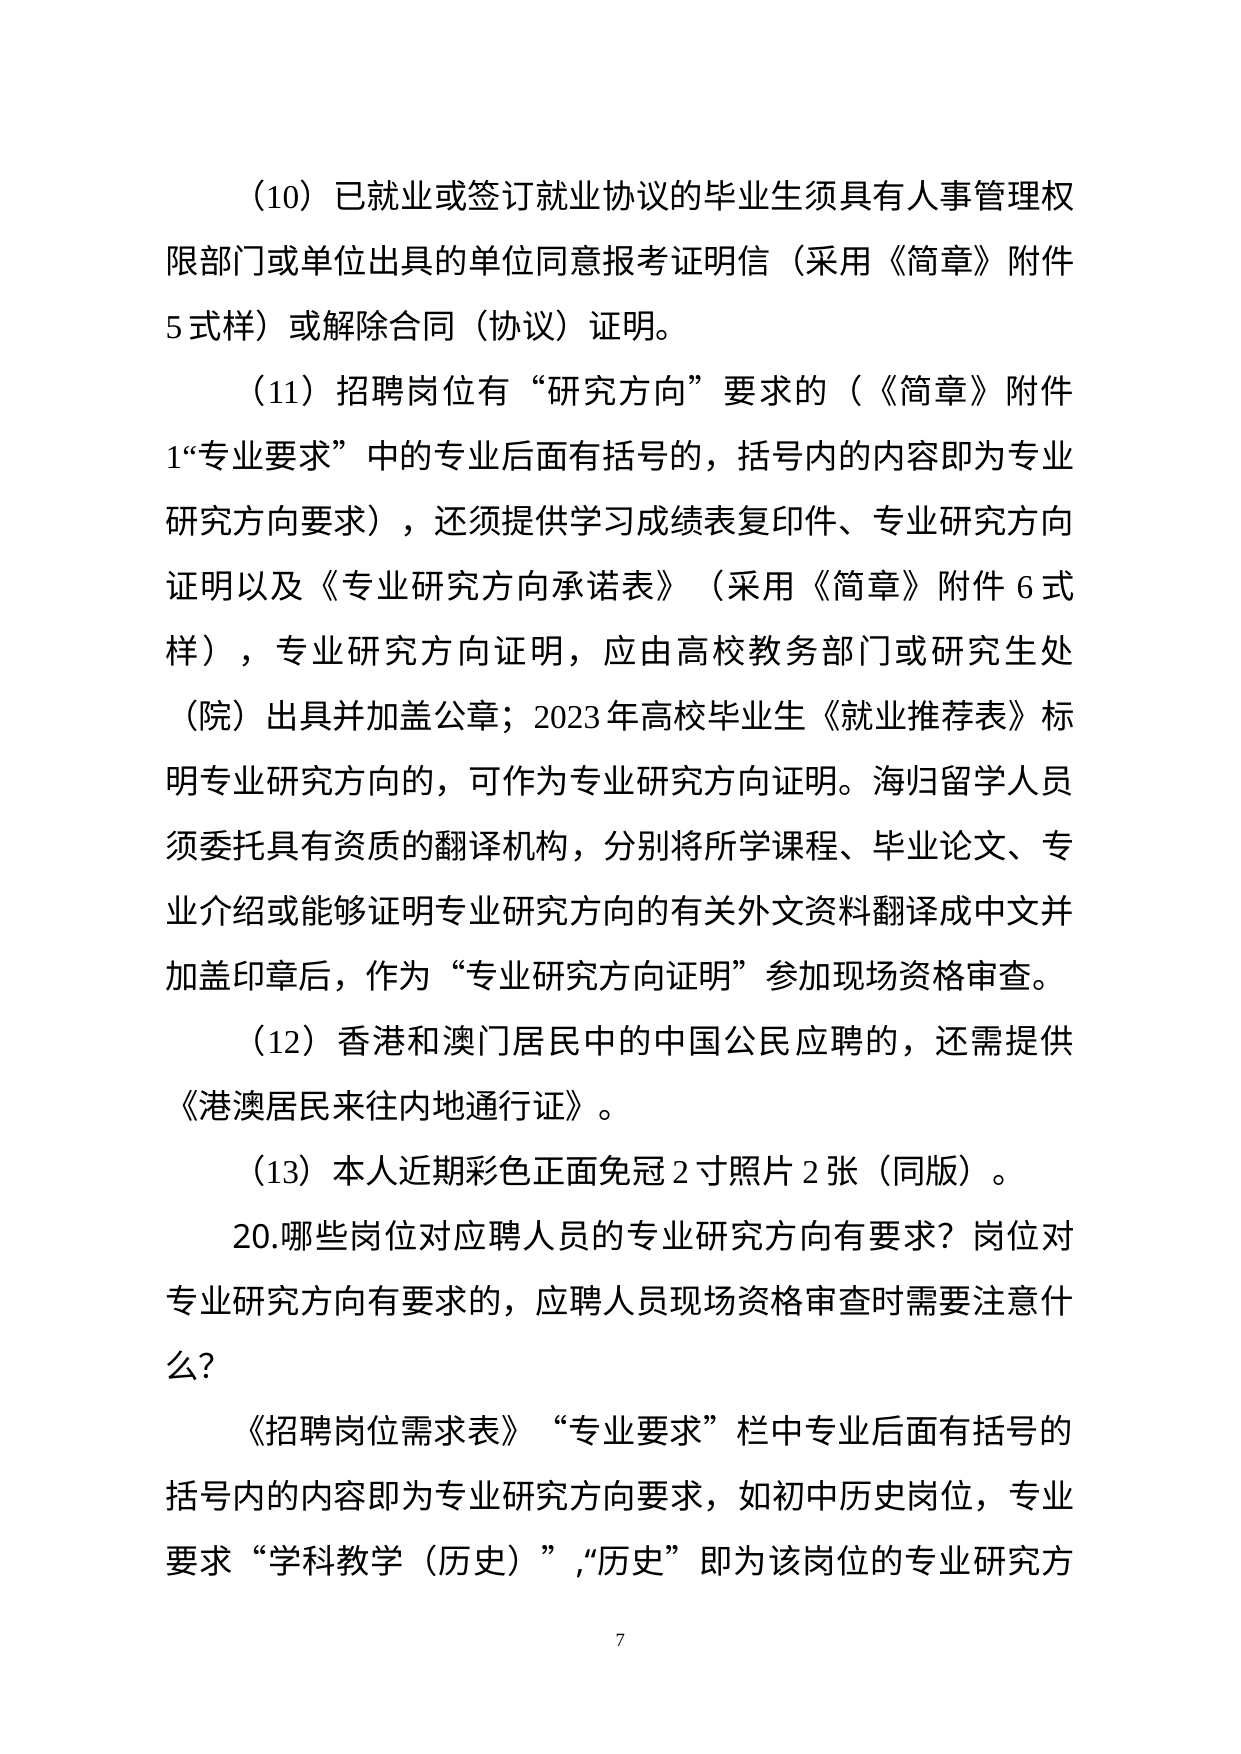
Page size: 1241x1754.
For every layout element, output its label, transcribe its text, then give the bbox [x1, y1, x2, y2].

text （11）招聘岗位有“研究方向”要求的（《简章》附件1“专业要求”中的专业后面有括号的，括号内的内容即为专业研究方向要求），还须提供学习成绩表复印件、专业研究方向证明以及《专业研究方向承诺表》（采用《简章》附件6式样），专业研究方向证明，应由高校教务部门或研究生处（院）出具并加盖公章；2023年高校毕业生《就业推荐表》标明专业研究方向的，可作为专业研究方向证明。海归留学人员须委托具有资质的翻译机构，分别将所学课程、毕业论文、专业介绍或能够证明专业研究方向的有关外文资料翻译成中文并加盖印章后，作为“专业研究方向证明”参加现场资格审查。 [165, 357, 1075, 1007]
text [165, 1397, 1075, 1592]
text 20.哪些岗位对应聘人员的专业研究方向有要求？岗位对专业研究方向有要求的，应聘人员现场资格审查时需要注意什么？ [165, 1202, 1075, 1397]
text （13）本人近期彩色正面免冠2寸照片2张（同版）。 [165, 1137, 1075, 1202]
text （10）已就业或签订就业协议的毕业生须具有人事管理权限部门或单位出具的单位同意报考证明信（采用《简章》附件5式样）或解除合同（协议）证明。 [165, 162, 1075, 357]
text （12）香港和澳门居民中的中国公民应聘的，还需提供《港澳居民来往内地通行证》。 [165, 1007, 1075, 1137]
